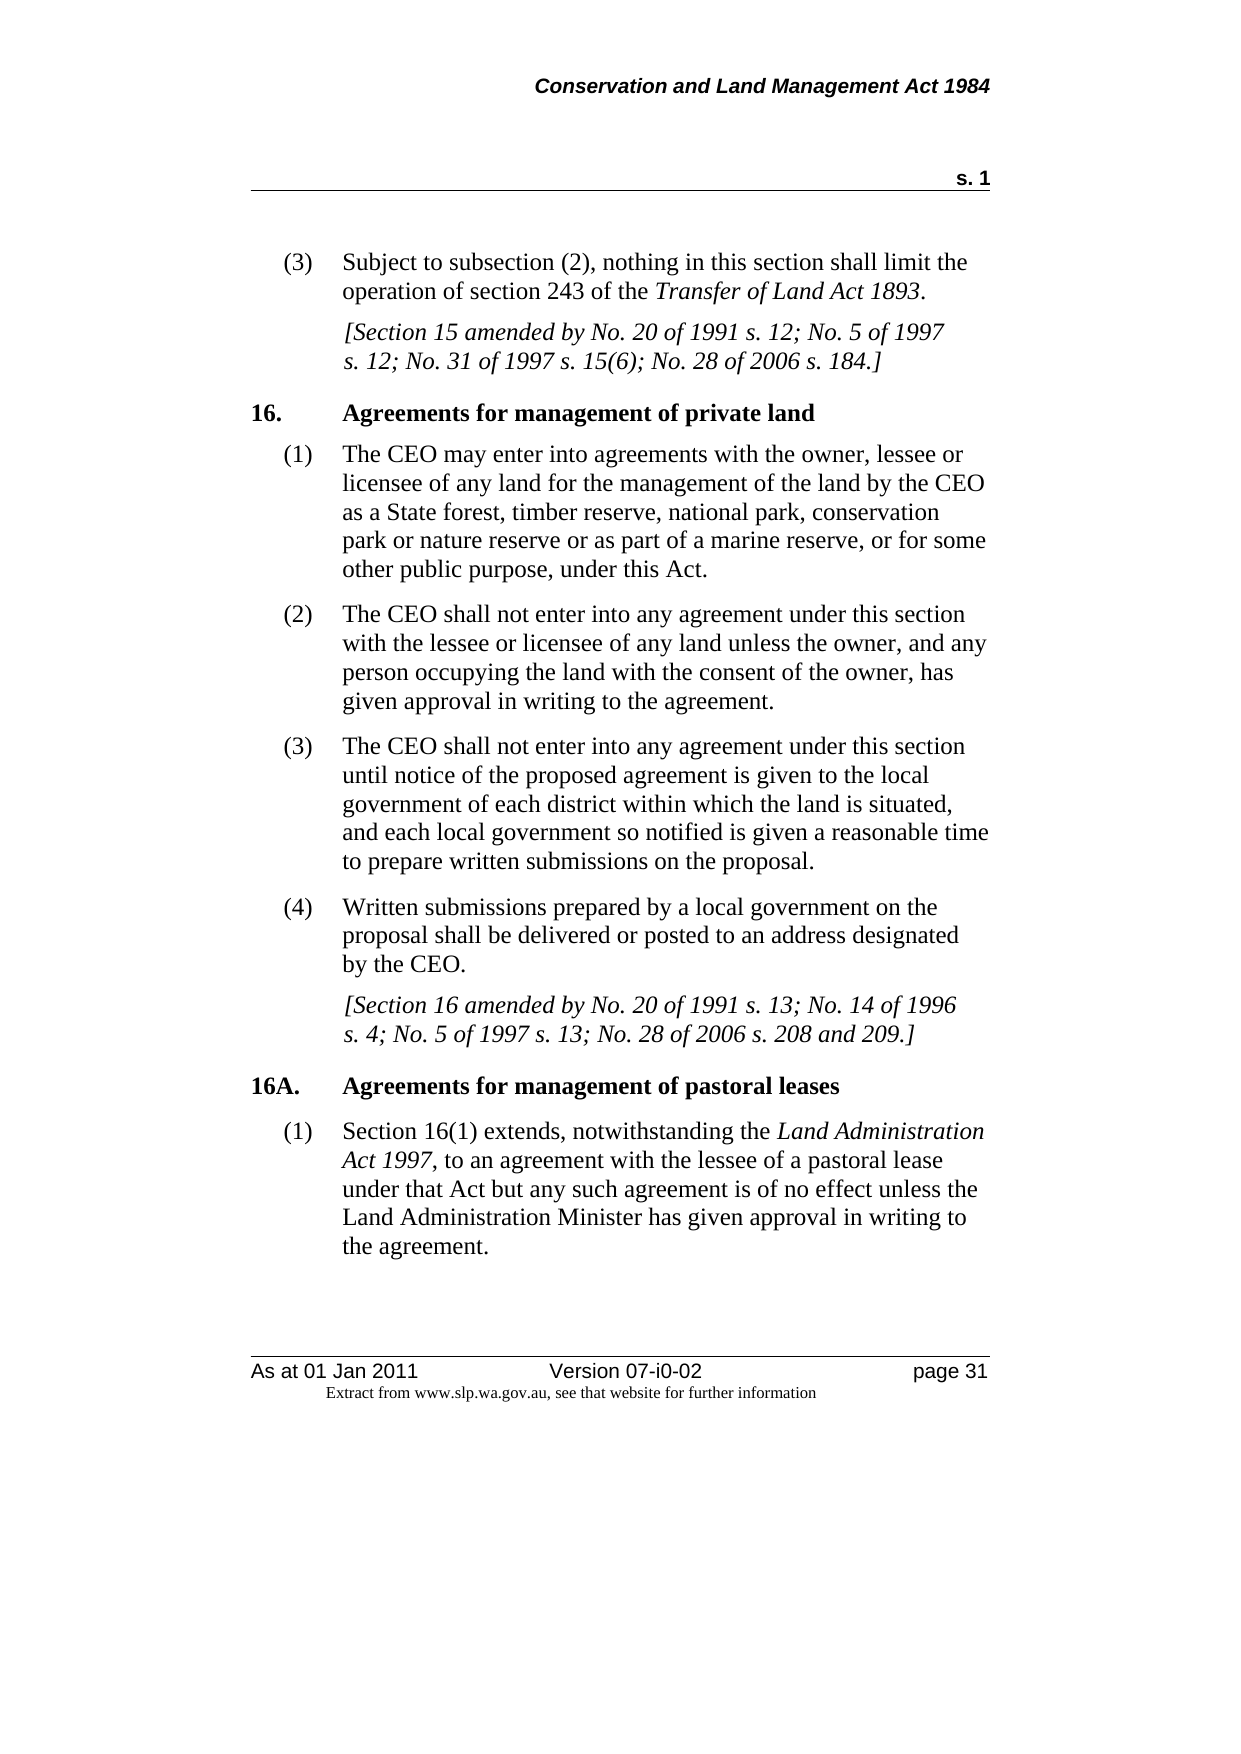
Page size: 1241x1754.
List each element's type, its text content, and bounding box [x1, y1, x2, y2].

text (3) The CEO shall not enter into any agreement under this section until notice of the proposed agreement is given to the local government of each district within which the land is situated, and each local government so notified is given a reasonable time to prepare written submissions on the proposal. [251, 731, 990, 875]
text (1) The CEO may enter into agreements with the owner, lessee or licensee of any land for the management of the land by the CEO as a State forest, timber reserve, national park, conservation park or nature reserve or as part of a marine reserve, or for some other public purpose, under this Act. [251, 439, 990, 583]
subtitle 16. Agreements for management of private land [251, 398, 990, 427]
text [Section 16 amended by No. 20 of 1991 s. 13; No. 14 of 1996 s. 4; No. 5 of 1997 s. 13; No. 28 of 2006 s. 208 and 209.] [251, 990, 990, 1048]
subtitle 16A. Agreements for management of pastoral leases [251, 1071, 990, 1099]
text (1) Section 16(1) extends, notwithstanding the Land Administration Act 1997, to an agreement with the lessee of a pastoral lease under that Act but any such agreement is of no effect unless the Land Administration Minister has given approval in writing to the agreement. [251, 1116, 990, 1260]
text (3) Subject to subsection (2), nothing in this section shall limit the operation of section 243 of the Transfer of Land Act 1893. [251, 247, 990, 305]
text (2) The CEO shall not enter into any agreement under this section with the lessee or licensee of any land unless the owner, and any person occupying the land with the consent of the owner, has given approval in writing to the agreement. [251, 599, 990, 714]
text [Section 15 amended by No. 20 of 1991 s. 12; No. 5 of 1997 s. 12; No. 31 of 1997 s. 15(6); No. 28 of 2006 s. 184.] [251, 317, 990, 375]
text (4) Written submissions prepared by a local government on the proposal shall be delivered or posted to an address designated by the CEO. [251, 892, 990, 978]
